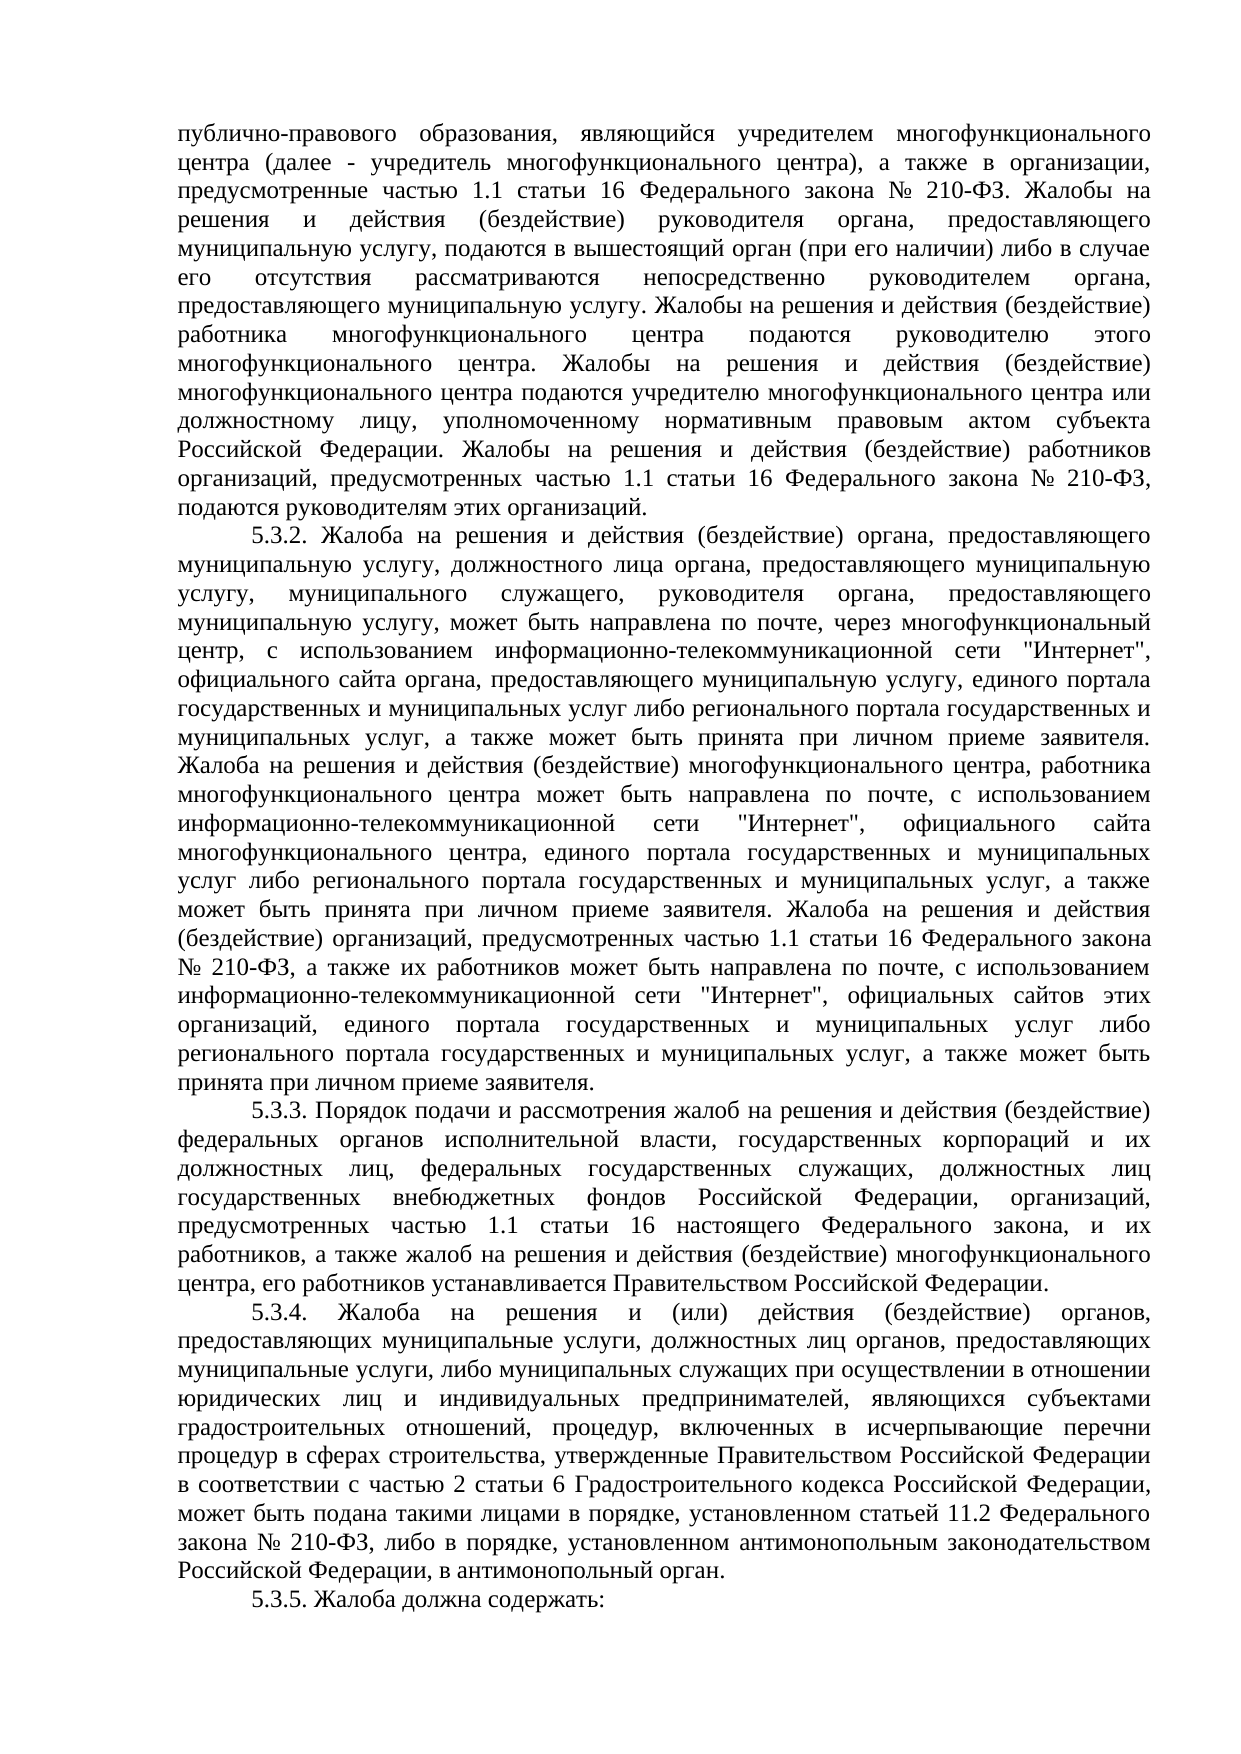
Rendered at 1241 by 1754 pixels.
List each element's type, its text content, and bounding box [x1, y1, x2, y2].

text 5.3.2. Жалоба на решения и действия (бездействие) органа, предоставляющего муниципальную услугу, должностного лица органа, предоставляющего муниципальную услугу, муниципального служащего, руководителя органа, предоставляющего муниципальную услугу, может быть направлена по почте, через многофункциональный центр, с использованием информационно-телекоммуникационной сети "Интернет", официального сайта органа, предоставляющего муниципальную услугу, единого портала государственных и муниципальных услуг либо регионального портала государственных и муниципальных услуг, а также может быть принята при личном приеме заявителя. Жалоба на решения и действия (бездействие) многофункционального центра, работника многофункционального центра может быть направлена по почте, с использованием информационно-телекоммуникационной сети "Интернет", официального сайта многофункционального центра, единого портала государственных и муниципальных услуг либо регионального портала государственных и муниципальных услуг, а также может быть принята при личном приеме заявителя. Жалоба на решения и действия (бездействие) организаций, предусмотренных частью 1.1 статьи 16 Федерального закона № 210-ФЗ, а также их работников может быть направлена по почте, с использованием информационно-телекоммуникационной сети "Интернет", официальных сайтов этих организаций, единого портала государственных и муниципальных услуг либо регионального портала государственных и муниципальных услуг, а также может быть принята при личном приеме заявителя. [177, 521, 1152, 1096]
text 5.3.3. Порядок подачи и рассмотрения жалоб на решения и действия (бездействие) федеральных органов исполнительной власти, государственных корпораций и их должностных лиц, федеральных государственных служащих, должностных лиц государственных внебюджетных фондов Российской Федерации, организаций, предусмотренных частью 1.1 статьи 16 настоящего Федерального закона, и их работников, а также жалоб на решения и действия (бездействие) многофункционального центра, его работников устанавливается Правительством Российской Федерации. [177, 1096, 1152, 1297]
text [177, 118, 1152, 521]
text 5.3.5. Жалоба должна содержать: [177, 1584, 1152, 1613]
text 5.3.4. Жалоба на решения и (или) действия (бездействие) органов, предоставляющих муниципальные услуги, должностных лиц органов, предоставляющих муниципальные услуги, либо муниципальных служащих при осуществлении в отношении юридических лиц и индивидуальных предпринимателей, являющихся субъектами градостроительных отношений, процедур, включенных в исчерпывающие перечни процедур в сферах строительства, утвержденные Правительством Российской Федерации в соответствии с частью 2 статьи 6 Градостроительного кодекса Российской Федерации, может быть подана такими лицами в порядке, установленном статьей 11.2 Федерального закона № 210-ФЗ, либо в порядке, установленном антимонопольным законодательством Российской Федерации, в антимонопольный орган. [177, 1297, 1152, 1584]
